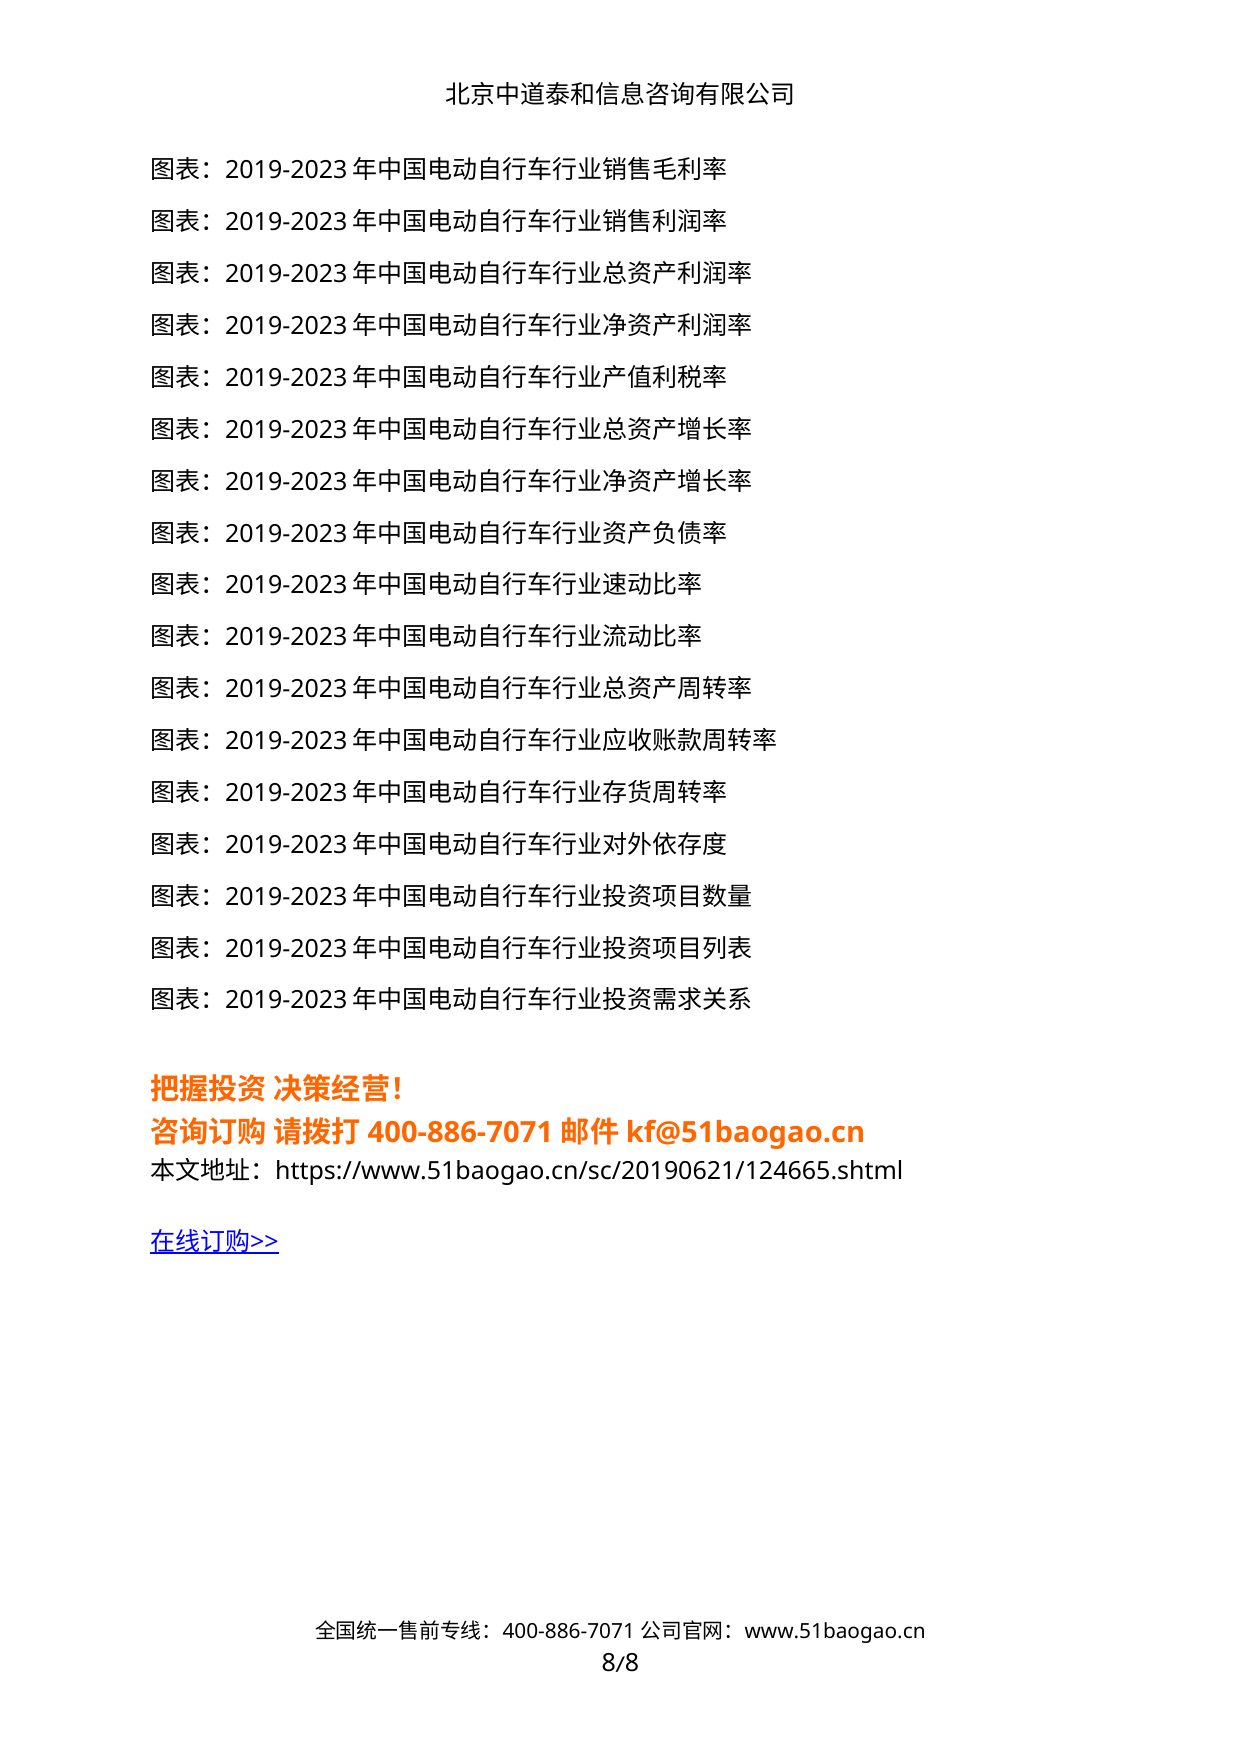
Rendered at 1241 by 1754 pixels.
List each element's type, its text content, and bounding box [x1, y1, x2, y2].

text 图表：2019-2023年中国电动自行车行业投资需求关系 [150, 980, 1090, 1016]
text 图表：2019-2023年中国电动自行车行业净资产增长率 [150, 461, 1090, 497]
text 图表：2019-2023年中国电动自行车行业流动比率 [150, 617, 1090, 653]
text 图表：2019-2023年中国电动自行车行业对外依存度 [150, 824, 1090, 861]
text 图表：2019-2023年中国电动自行车行业产值利税率 [150, 357, 1090, 394]
text 图表：2019-2023年中国电动自行车行业销售毛利率 [150, 150, 1090, 186]
text 图表：2019-2023年中国电动自行车行业资产负债率 [150, 513, 1090, 549]
text 图表：2019-2023年中国电动自行车行业净资产利润率 [150, 306, 1090, 342]
text 图表：2019-2023年中国电动自行车行业存货周转率 [150, 772, 1090, 809]
text 图表：2019-2023年中国电动自行车行业投资项目数量 [150, 876, 1090, 912]
text 图表：2019-2023年中国电动自行车行业总资产周转率 [150, 669, 1090, 705]
text 图表：2019-2023年中国电动自行车行业投资项目列表 [150, 928, 1090, 964]
text 图表：2019-2023年中国电动自行车行业总资产利润率 [150, 254, 1090, 290]
text 把握投资 决策经营！咨询订购 请拨打 400-886-7071 邮件 kf@51baogao.cn本文地址：https://www.51baogao.cn/sc/20190621/124665.shtml [150, 1032, 1090, 1187]
text 图表：2019-2023年中国电动自行车行业销售利润率 [150, 202, 1090, 238]
text 图表：2019-2023年中国电动自行车行业速动比率 [150, 565, 1090, 601]
text 在线订购>> [150, 1187, 1090, 1257]
text 图表：2019-2023年中国电动自行车行业应收账款周转率 [150, 721, 1090, 757]
text 图表：2019-2023年中国电动自行车行业总资产增长率 [150, 409, 1090, 446]
